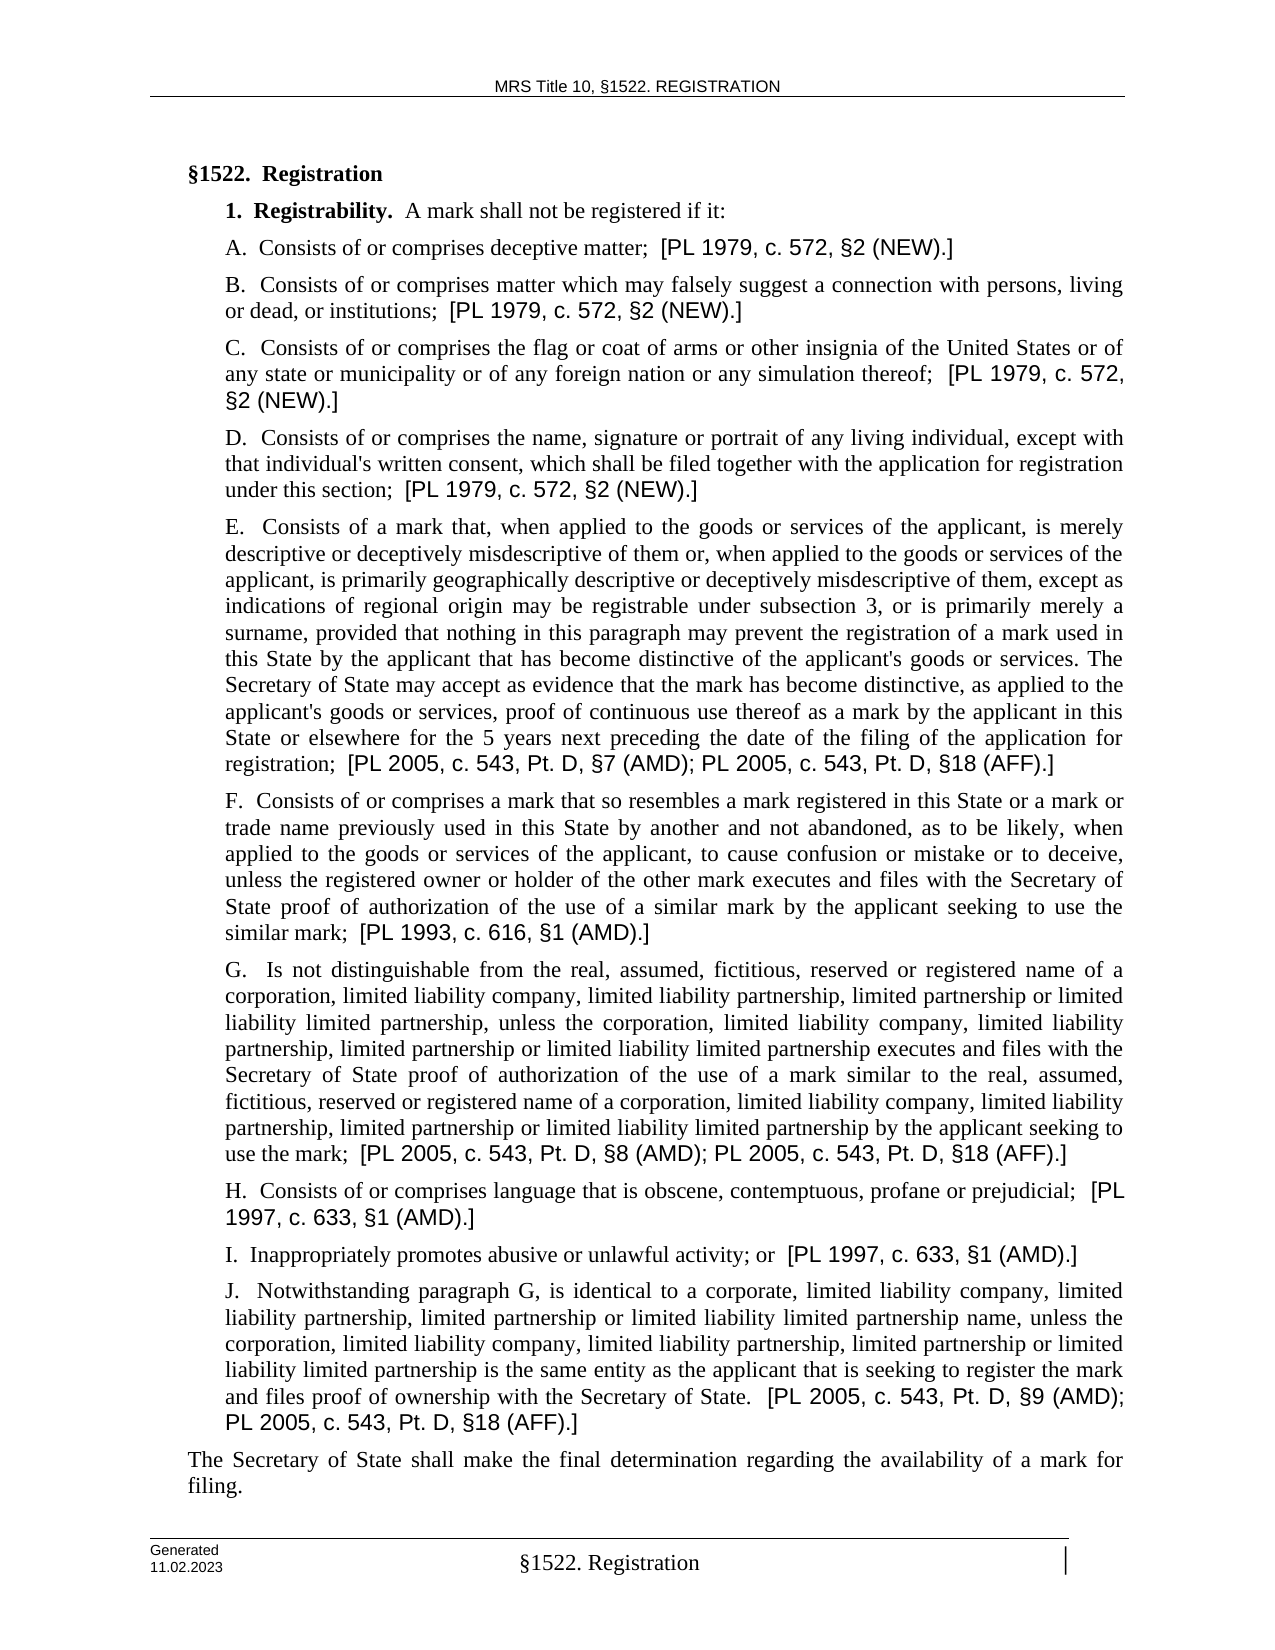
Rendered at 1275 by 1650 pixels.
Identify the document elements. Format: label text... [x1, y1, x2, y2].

text E. Consists of a mark that, when applied to the goods or services of the applicant, is merely descriptive or deceptively misdescriptive of them or, when applied to the goods or services of the applicant, is primarily geographically descriptive or deceptively misdescriptive of them, except as indications of regional origin may be registrable under subsection 3, or is primarily merely a surname, provided that nothing in this paragraph may prevent the registration of a mark used in this State by the applicant that has become distinctive of the applicant's goods or services. The Secretary of State may accept as evidence that the mark has become distinctive, as applied to the applicant's goods or services, proof of continuous use thereof as a mark by the applicant in this State or elsewhere for the 5 years next preceding the date of the filing of the application for registration; [PL 2005, c. 543, Pt. D, §7 (AMD); PL 2005, c. 543, Pt. D, §18 (AFF).] [225, 513, 1125, 777]
text D. Consists of or comprises the name, signature or portrait of any living individual, except with that individual's written consent, which shall be filed together with the application for registration under this section; [PL 1979, c. 572, §2 (NEW).] [225, 424, 1125, 503]
text The Secretary of State shall make the final determination regarding the availability of a mark for filing. [187, 1446, 1125, 1499]
text I. Inappropriately promotes abusive or unlawful activity; or [PL 1997, c. 633, §1 (AMD).] [225, 1241, 1125, 1267]
text F. Consists of or comprises a mark that so resembles a mark registered in this State or a mark or trade name previously used in this State by another and not abandoned, as to be likely, when applied to the goods or services of the applicant, to cause confusion or mistake or to deceive, unless the registered owner or holder of the other mark executes and files with the Secretary of State proof of authorization of the use of a similar mark by the applicant seeking to use the similar mark; [PL 1993, c. 616, §1 (AMD).] [225, 787, 1125, 946]
text 1. Registrability. A mark shall not be registered if it: [187, 197, 1125, 223]
text G. Is not distinguishable from the real, assumed, fictitious, reserved or registered name of a corporation, limited liability company, limited liability partnership, limited partnership or limited liability limited partnership, unless the corporation, limited liability company, limited liability partnership, limited partnership or limited liability limited partnership executes and files with the Secretary of State proof of authorization of the use of a mark similar to the real, assumed, fictitious, reserved or registered name of a corporation, limited liability company, limited liability partnership, limited partnership or limited liability limited partnership by the applicant seeking to use the mark; [PL 2005, c. 543, Pt. D, §8 (AMD); PL 2005, c. 543, Pt. D, §18 (AFF).] [225, 956, 1125, 1167]
text §1522. Registration [187, 160, 1125, 187]
text J. Notwithstanding paragraph G, is identical to a corporate, limited liability company, limited liability partnership, limited partnership or limited liability limited partnership name, unless the corporation, limited liability company, limited liability partnership, limited partnership or limited liability limited partnership is the same entity as the applicant that is seeking to register the mark and files proof of ownership with the Secretary of State. [PL 2005, c. 543, Pt. D, §9 (AMD); PL 2005, c. 543, Pt. D, §18 (AFF).] [225, 1277, 1125, 1436]
text H. Consists of or comprises language that is obscene, contemptuous, profane or prejudicial; [PL 1997, c. 633, §1 (AMD).] [225, 1177, 1125, 1230]
text B. Consists of or comprises matter which may falsely suggest a connection with persons, living or dead, or institutions; [PL 1979, c. 572, §2 (NEW).] [225, 271, 1125, 324]
text C. Consists of or comprises the flag or coat of arms or other insignia of the United States or of any state or municipality or of any foreign nation or any simulation thereof; [PL 1979, c. 572, §2 (NEW).] [225, 334, 1125, 413]
text A. Consists of or comprises deceptive matter; [PL 1979, c. 572, §2 (NEW).] [225, 234, 1125, 260]
